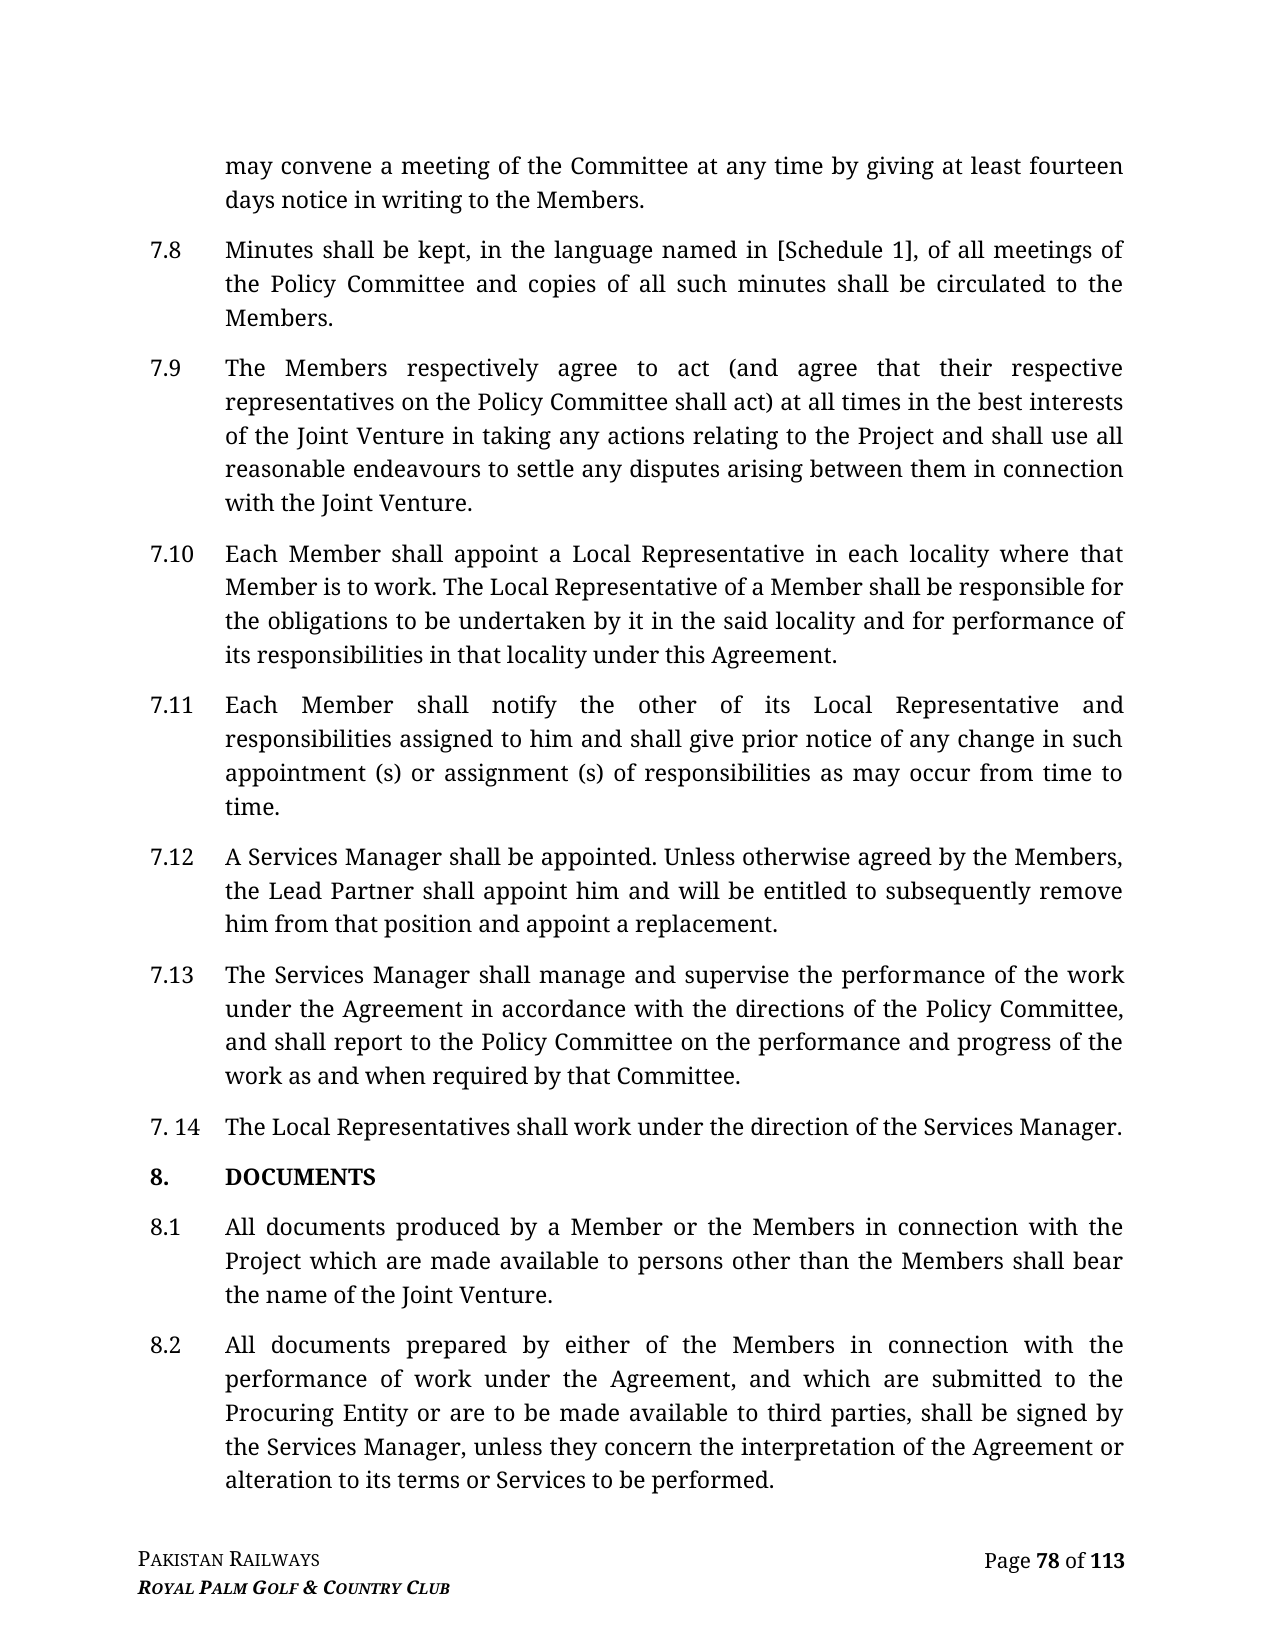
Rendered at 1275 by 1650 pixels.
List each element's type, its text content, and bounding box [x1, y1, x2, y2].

text 8.2 All documents prepared by either of the Members in connection with the performance of work under the Agreement, and which are submitted to the Procuring Entity or are to be made available to third parties, shall be signed by the Services Manager, unless they concern the interpretation of the Agreement or alteration to its terms or Services to be performed. [150, 1329, 1125, 1495]
text 8.1 All documents produced by a Member or the Members in connection with the Project which are made available to persons other than the Members shall bear the name of the Joint Venture. [150, 1211, 1125, 1310]
text 7.13 The Services Manager shall manage and supervise the performance of the work under the Agreement in accordance with the directions of the Policy Committee, and shall report to the Policy Committee on the performance and progress of the work as and when required by that Committee. [150, 959, 1125, 1091]
text 8. DOCUMENTS [150, 1161, 1125, 1192]
text 7.9 The Members respectively agree to act (and agree that their respective representatives on the Policy Committee shall act) at all times in the best interests of the Joint Venture in taking any actions relating to the Project and shall use all reasonable endeavours to settle any disputes arising between them in connection with the Joint Venture. [150, 352, 1125, 518]
text 7. 14 The Local Representatives shall work under the direction of the Services Manager. [150, 1110, 1125, 1142]
text 7.11 Each Member shall notify the other of its Local Representative and responsibilities assigned to him and shall give prior notice of any change in such appointment (s) or assignment (s) of responsibilities as may occur from time to time. [150, 689, 1125, 822]
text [150, 150, 1125, 215]
text 7.10 Each Member shall appoint a Local Representative in each locality where that Member is to work. The Local Representative of a Member shall be responsible for the obligations to be undertaken by it in the said locality and for performance of its responsibilities in that locality under this Agreement. [150, 537, 1125, 670]
text 7.12 A Services Manager shall be appointed. Unless otherwise agreed by the Members, the Lead Partner shall appoint him and will be entitled to subsequently remove him from that position and appoint a replacement. [150, 841, 1125, 939]
text 7.8 Minutes shall be kept, in the language named in [Schedule 1], of all meetings of the Policy Committee and copies of all such minutes shall be circulated to the Members. [150, 234, 1125, 333]
